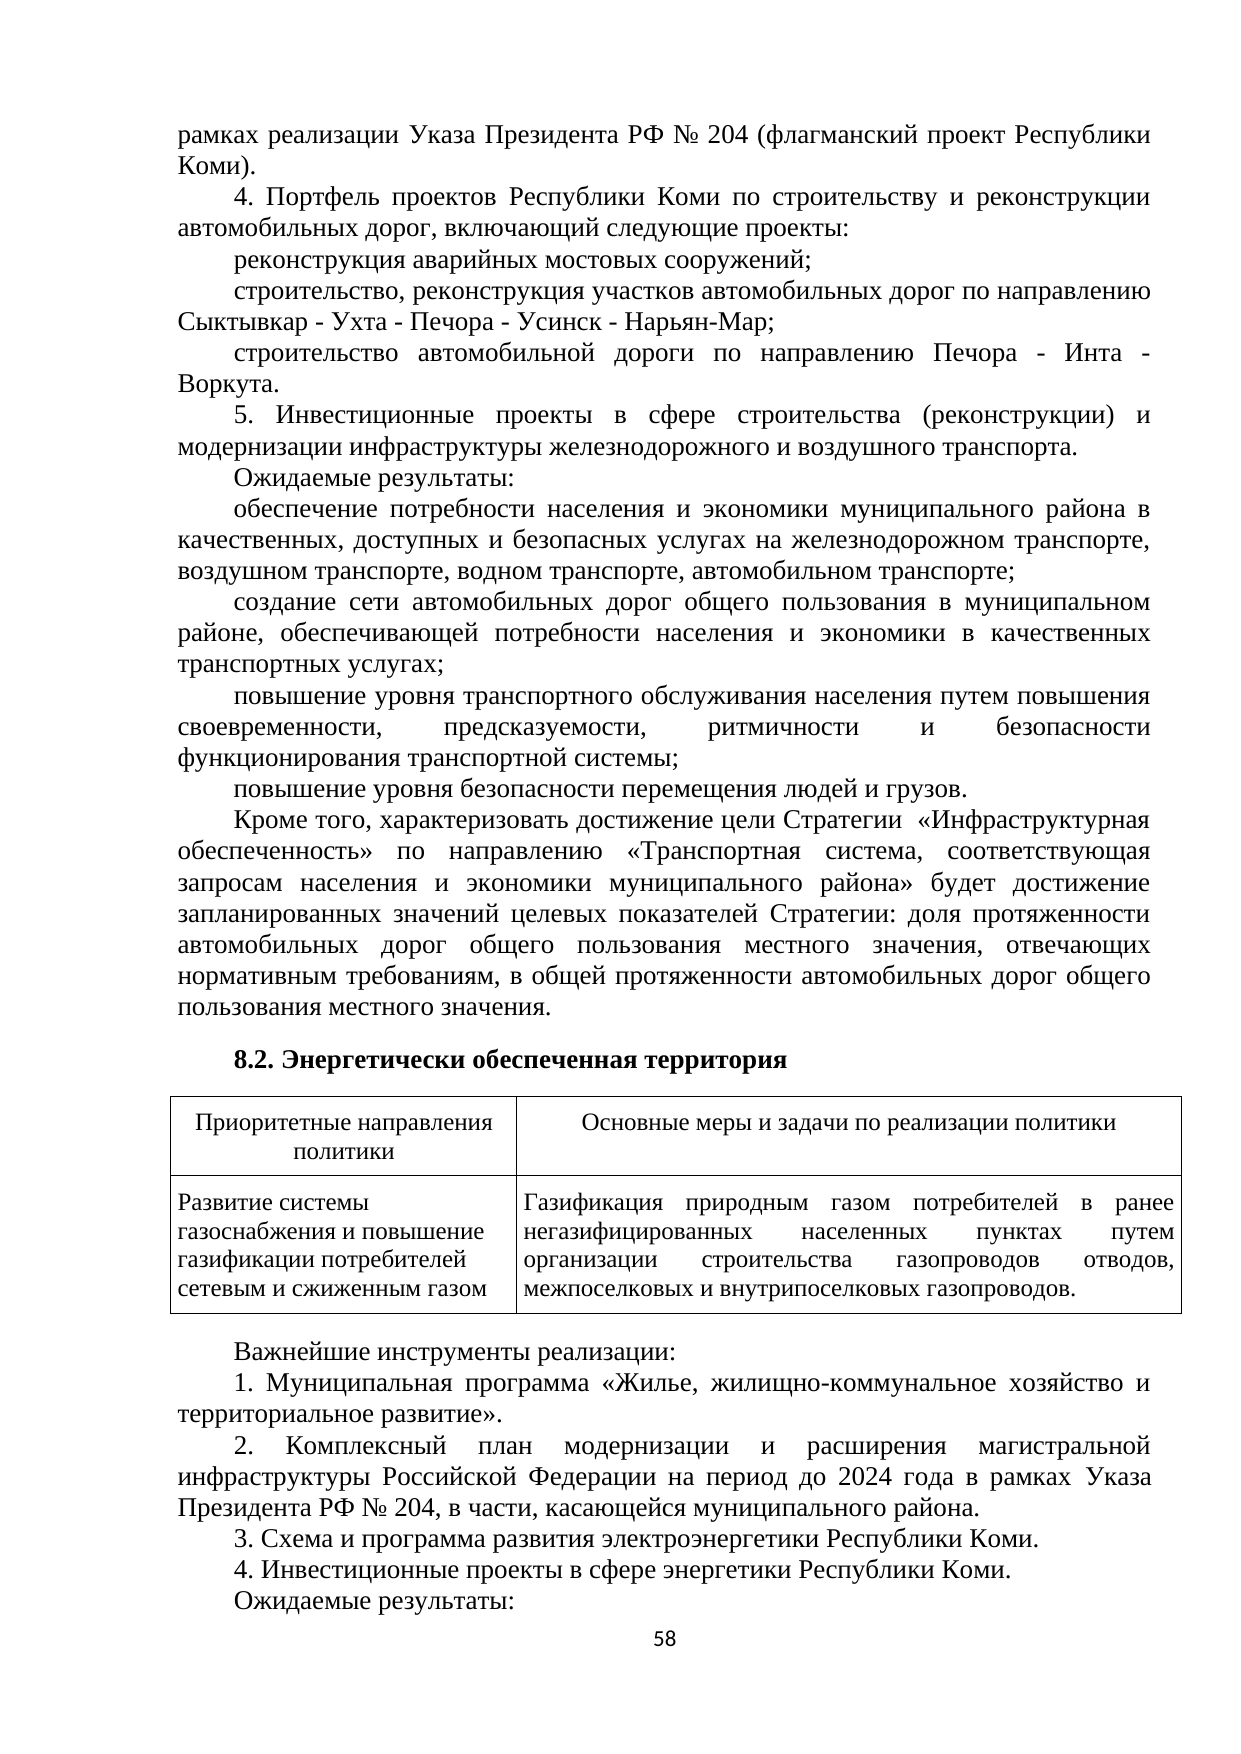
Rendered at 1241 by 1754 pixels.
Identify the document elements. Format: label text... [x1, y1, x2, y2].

text строительство автомобильной дороги по направлению Печора - Инта - Воркута. [177, 336, 1152, 398]
text реконструкция аварийных мостовых сооружений; [177, 243, 1152, 274]
title 8.2. Энергетически обеспеченная территория [177, 1043, 1152, 1074]
text Кроме того, характеризовать достижение цели Стратегии «Инфраструктурная обеспеченность» по направлению «Транспортная система, соответствующая запросам населения и экономики муниципального района» будет достижение запланированных значений целевых показателей Стратегии: доля протяженности автомобильных дорог общего пользования местного значения, отвечающих нормативным требованиям, в общей протяженности автомобильных дорог общего пользования местного значения. [177, 803, 1152, 1021]
text Ожидаемые результаты: [177, 1584, 1152, 1616]
table_header Приоритетные направления политики [171, 1097, 516, 1175]
table_cell Газификация природным газом потребителей в ранее негазифицированных населенных пунктах путем организации строительства газопроводов отводов, межпоселковых и внутрипоселковых газопроводов. [517, 1176, 1181, 1313]
text 4. Инвестиционные проекты в сфере энергетики Республики Коми. [177, 1553, 1152, 1584]
text строительство, реконструкция участков автомобильных дорог по направлению Сыктывкар - Ухта - Печора - Усинск - Нарьян-Мар; [177, 274, 1152, 336]
table_header Основные меры и задачи по реализации политики [517, 1097, 1181, 1175]
text 1. Муниципальная программа «Жилье, жилищно-коммунальное хозяйство и территориальное развитие». [177, 1366, 1152, 1429]
text Важнейшие инструменты реализации: [177, 1335, 1152, 1366]
table_cell Развитие системы газоснабжения и повышение газификации потребителей сетевым и сжиженным газом [171, 1176, 516, 1313]
text обеспечение потребности населения и экономики муниципального района в качественных, доступных и безопасных услугах на железнодорожном транспорте, воздушном транспорте, водном транспорте, автомобильном транспорте; [177, 492, 1152, 585]
text 5. Инвестиционные проекты в сфере строительства (реконструкции) и модернизации инфраструктуры железнодорожного и воздушного транспорта. [177, 398, 1152, 461]
text 3. Схема и программа развития электроэнергетики Республики Коми. [177, 1522, 1152, 1553]
text создание сети автомобильных дорог общего пользования в муниципальном районе, обеспечивающей потребности населения и экономики в качественных транспортных услугах; [177, 585, 1152, 679]
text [177, 118, 1152, 180]
text повышение уровня транспортного обслуживания населения путем повышения своевременности, предсказуемости, ритмичности и безопасности функционирования транспортной системы; [177, 679, 1152, 772]
text повышение уровня безопасности перемещения людей и грузов. [177, 772, 1152, 803]
text Ожидаемые результаты: [177, 461, 1152, 492]
text 4. Портфель проектов Республики Коми по строительству и реконструкции автомобильных дорог, включающий следующие проекты: [177, 180, 1152, 243]
text 2. Комплексный план модернизации и расширения магистральной инфраструктуры Российской Федерации на период до 2024 года в рамках Указа Президента РФ № 204, в части, касающейся муниципального района. [177, 1429, 1152, 1522]
